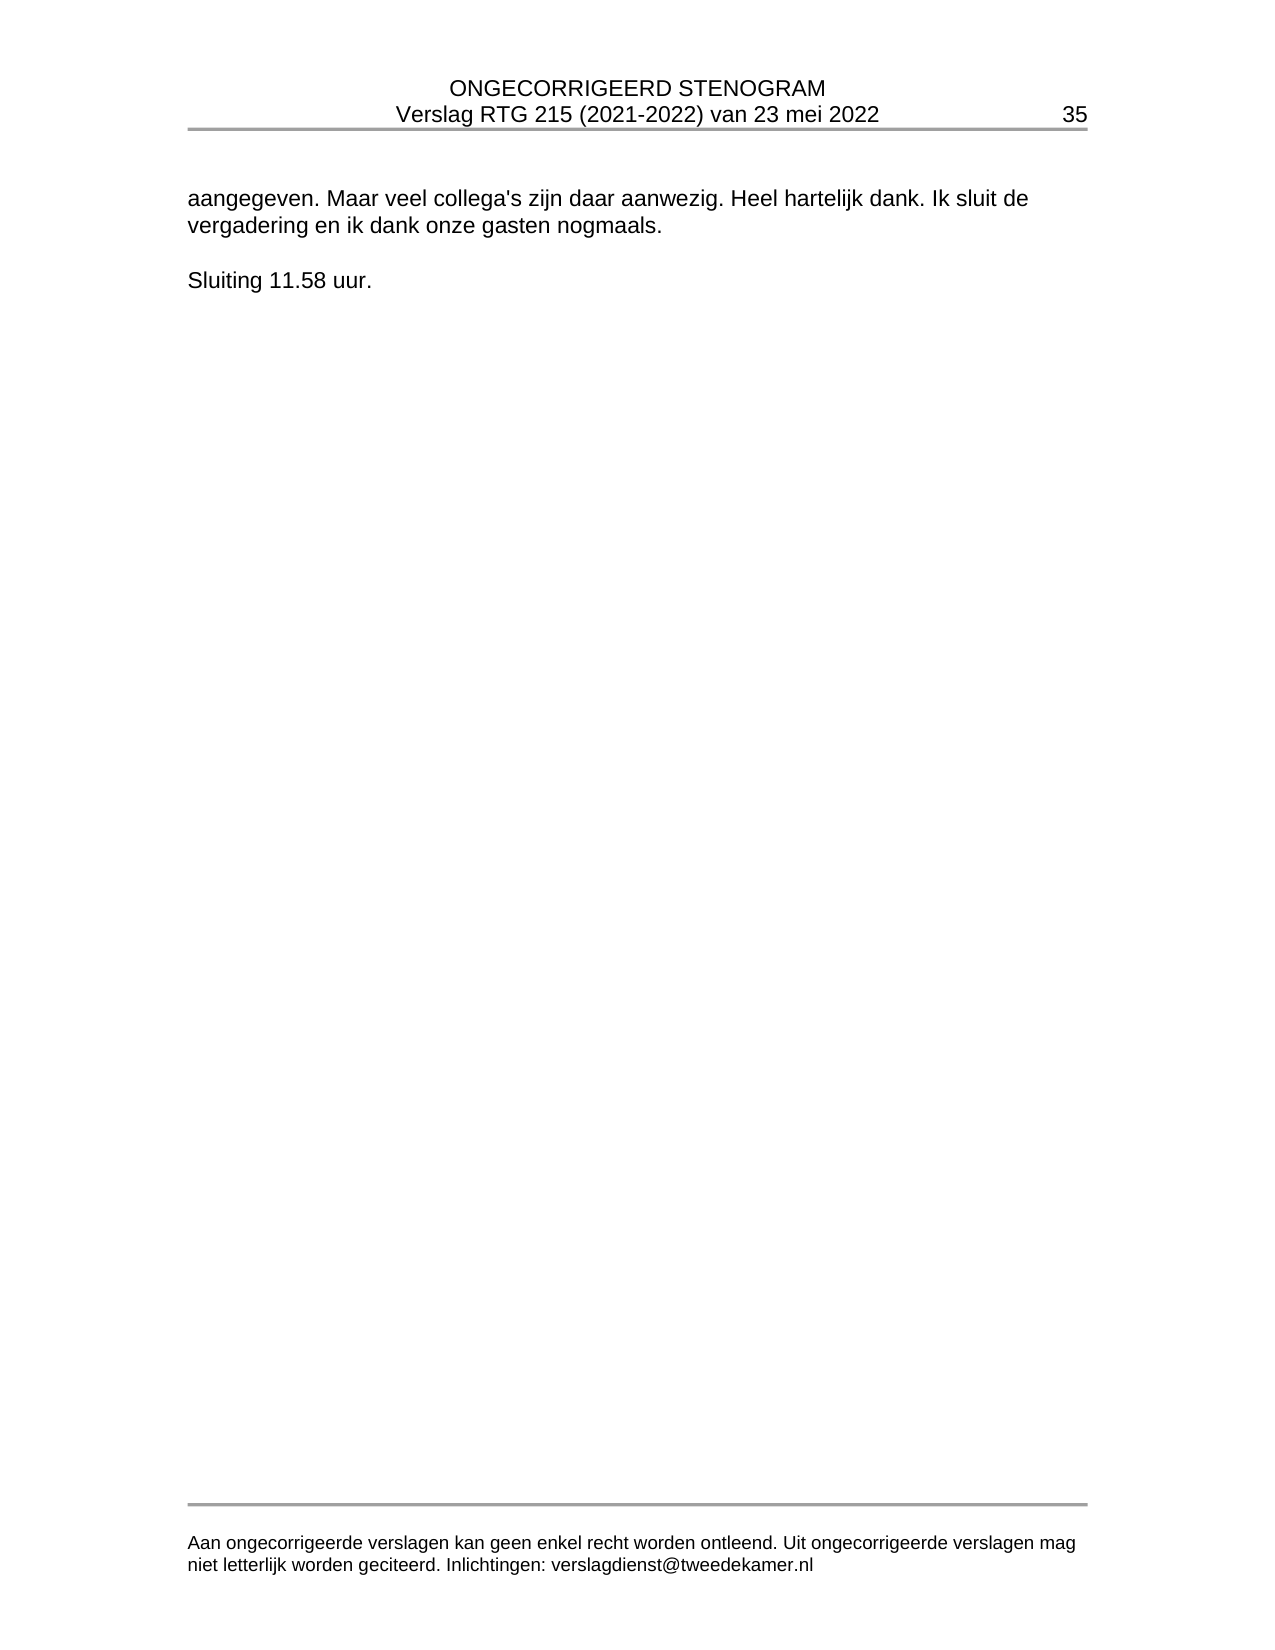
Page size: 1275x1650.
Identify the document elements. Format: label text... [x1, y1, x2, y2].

text Sluiting 11.58 uur. [187, 267, 1087, 293]
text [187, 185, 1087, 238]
